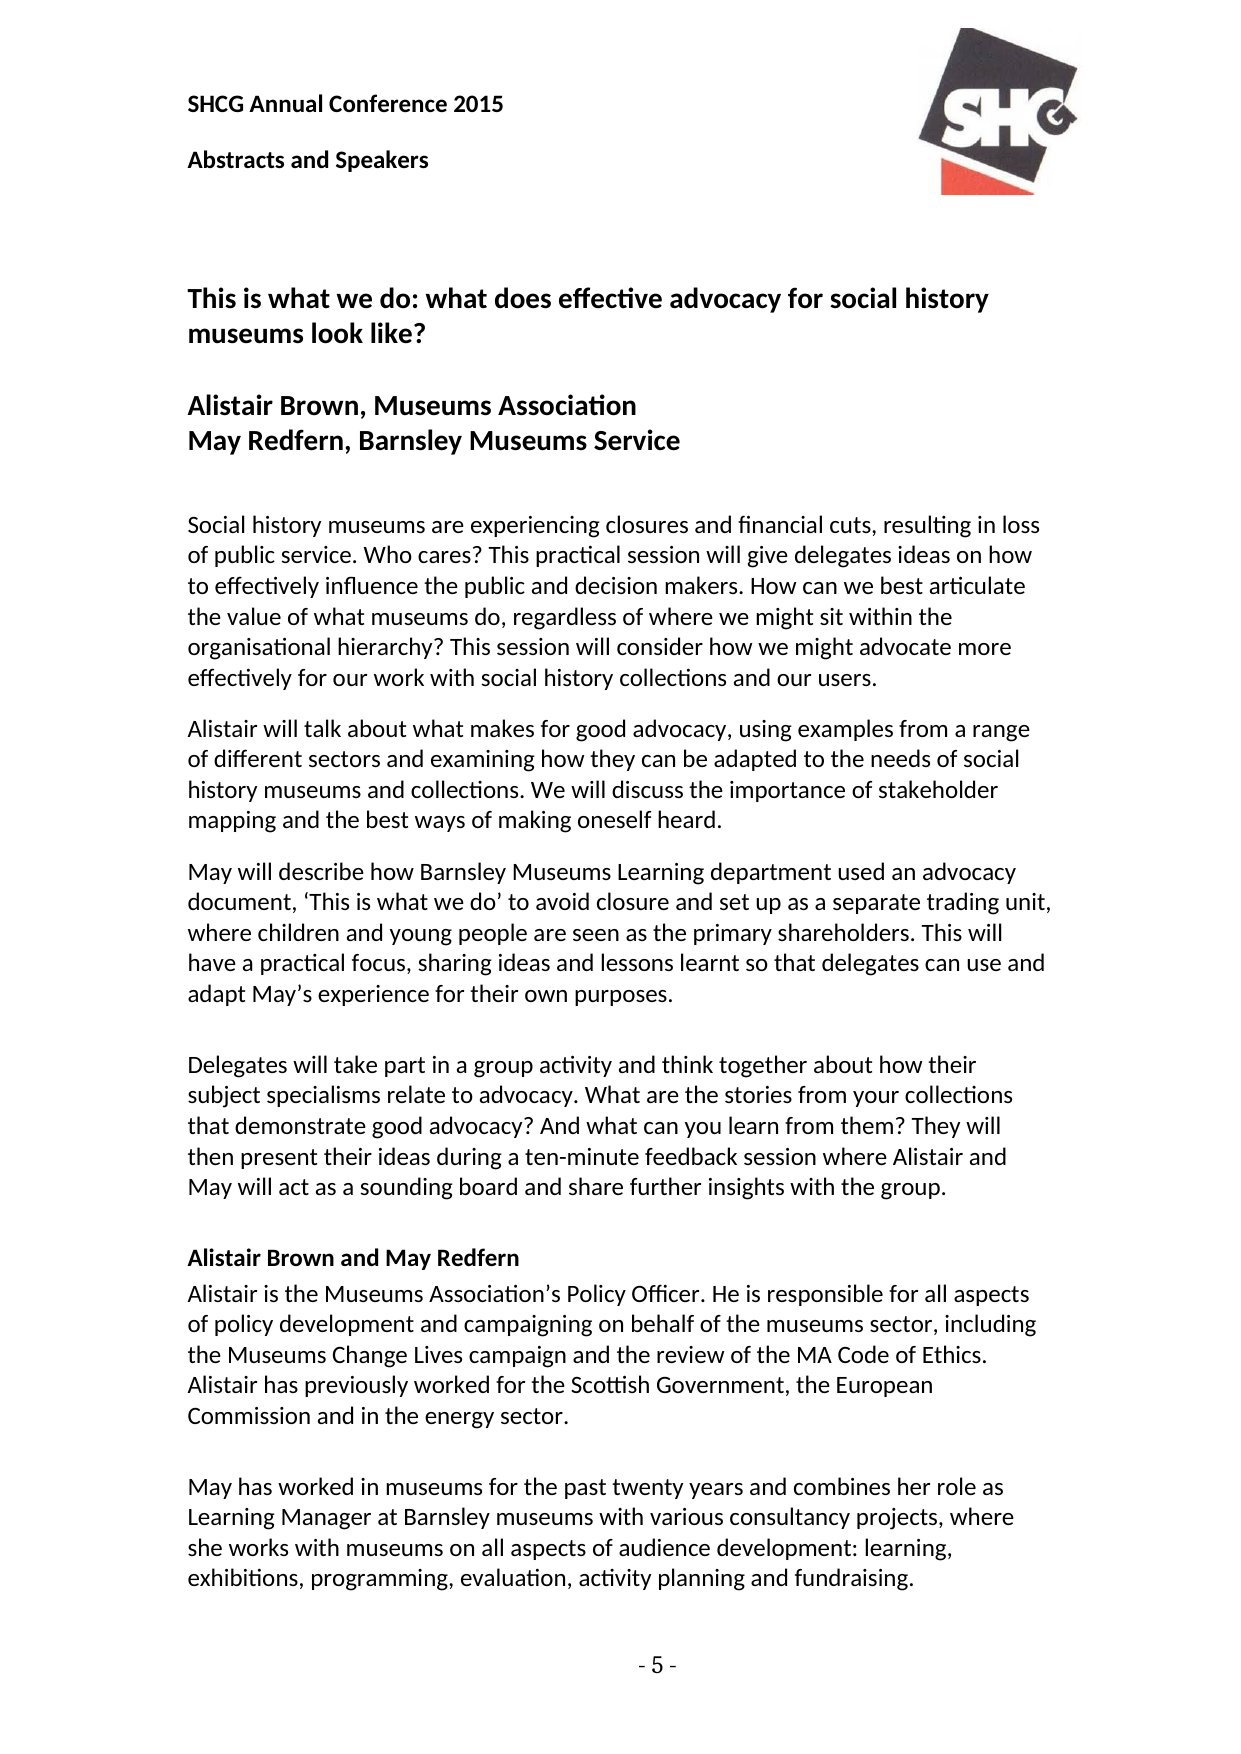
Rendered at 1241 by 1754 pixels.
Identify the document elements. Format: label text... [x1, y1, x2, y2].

text Alistair Brown, Museums Association [187, 387, 1053, 422]
text Alistair is the Museums Association’s Policy Officer. He is responsible for all aspects of policy development and campaigning on behalf of the museums sector, including the Museums Change Lives campaign and the review of the MA Code of Ethics. Alistair has previously worked for the Scottish Government, the European Commission and in the energy sector. [187, 1278, 1053, 1430]
text Alistair will talk about what makes for good advocacy, using examples from a range of different sectors and examining how they can be adapted to the needs of social history museums and collections. We will discuss the importance of stakeholder mapping and the best ways of making oneself heard. [187, 713, 1053, 835]
text May has worked in museums for the past twenty years and combines her role as Learning Manager at Barnsley museums with various consultancy projects, where she works with museums on all aspects of audience development: learning, exhibitions, programming, evaluation, activity planning and fundraising. [187, 1471, 1053, 1593]
text May Redfern, Barnsley Museums Service [187, 422, 1053, 458]
text May will describe how Barnsley Museums Learning department used an advocacy document, ‘This is what we do’ to avoid closure and set up as a separate trading unit, where children and young people are seen as the primary shareholders. This will have a practical focus, sharing ideas and lessons learnt so that delegates can use and adapt May’s experience for their own purposes. [187, 856, 1053, 1009]
text Social history museums are experiencing closures and financial cuts, resulting in loss of public service. Who cares? This practical session will give delegates ideas on how to effectively influence the public and decision makers. How can we best articulate the value of what museums do, regardless of where we might sit within the organisational hierarchy? This session will consider how we might advocate more effectively for our work with social history collections and our users. [187, 509, 1053, 692]
text This is what we do: what does effective advocacy for social history museums look like? [187, 280, 1053, 351]
text Delegates will take part in a group activity and think together about how their subject specialisms relate to advocacy. What are the stories from your collections that demonstrate good advocacy? And what can you learn from them? They will then present their ideas during a ten-minute feedback session where Alistair and May will act as a sounding board and share further insights with the group. [187, 1049, 1053, 1202]
picture [916, 28, 1083, 195]
text Alistair Brown and May Redfern [187, 1242, 1053, 1273]
